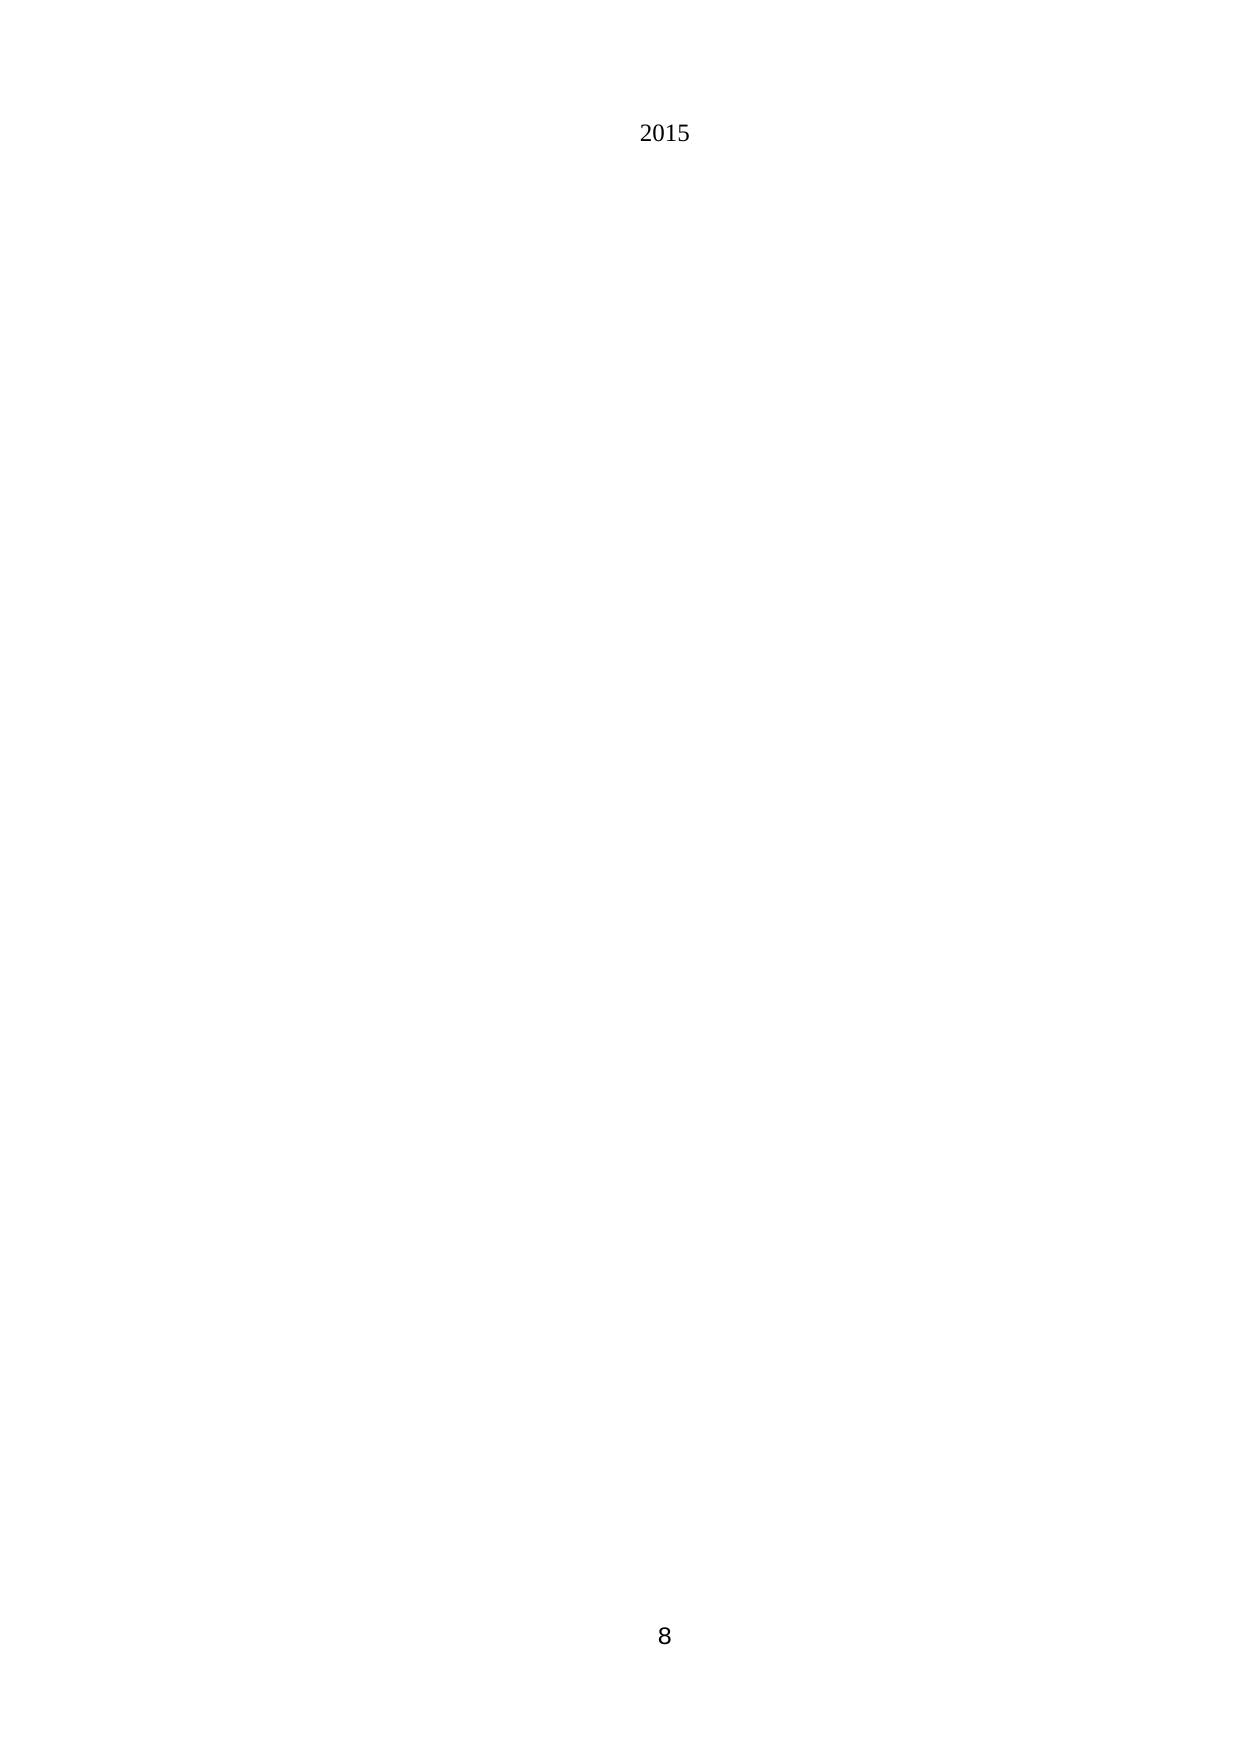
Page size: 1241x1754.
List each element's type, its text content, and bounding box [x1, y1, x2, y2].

text 2015 [177, 118, 1152, 147]
